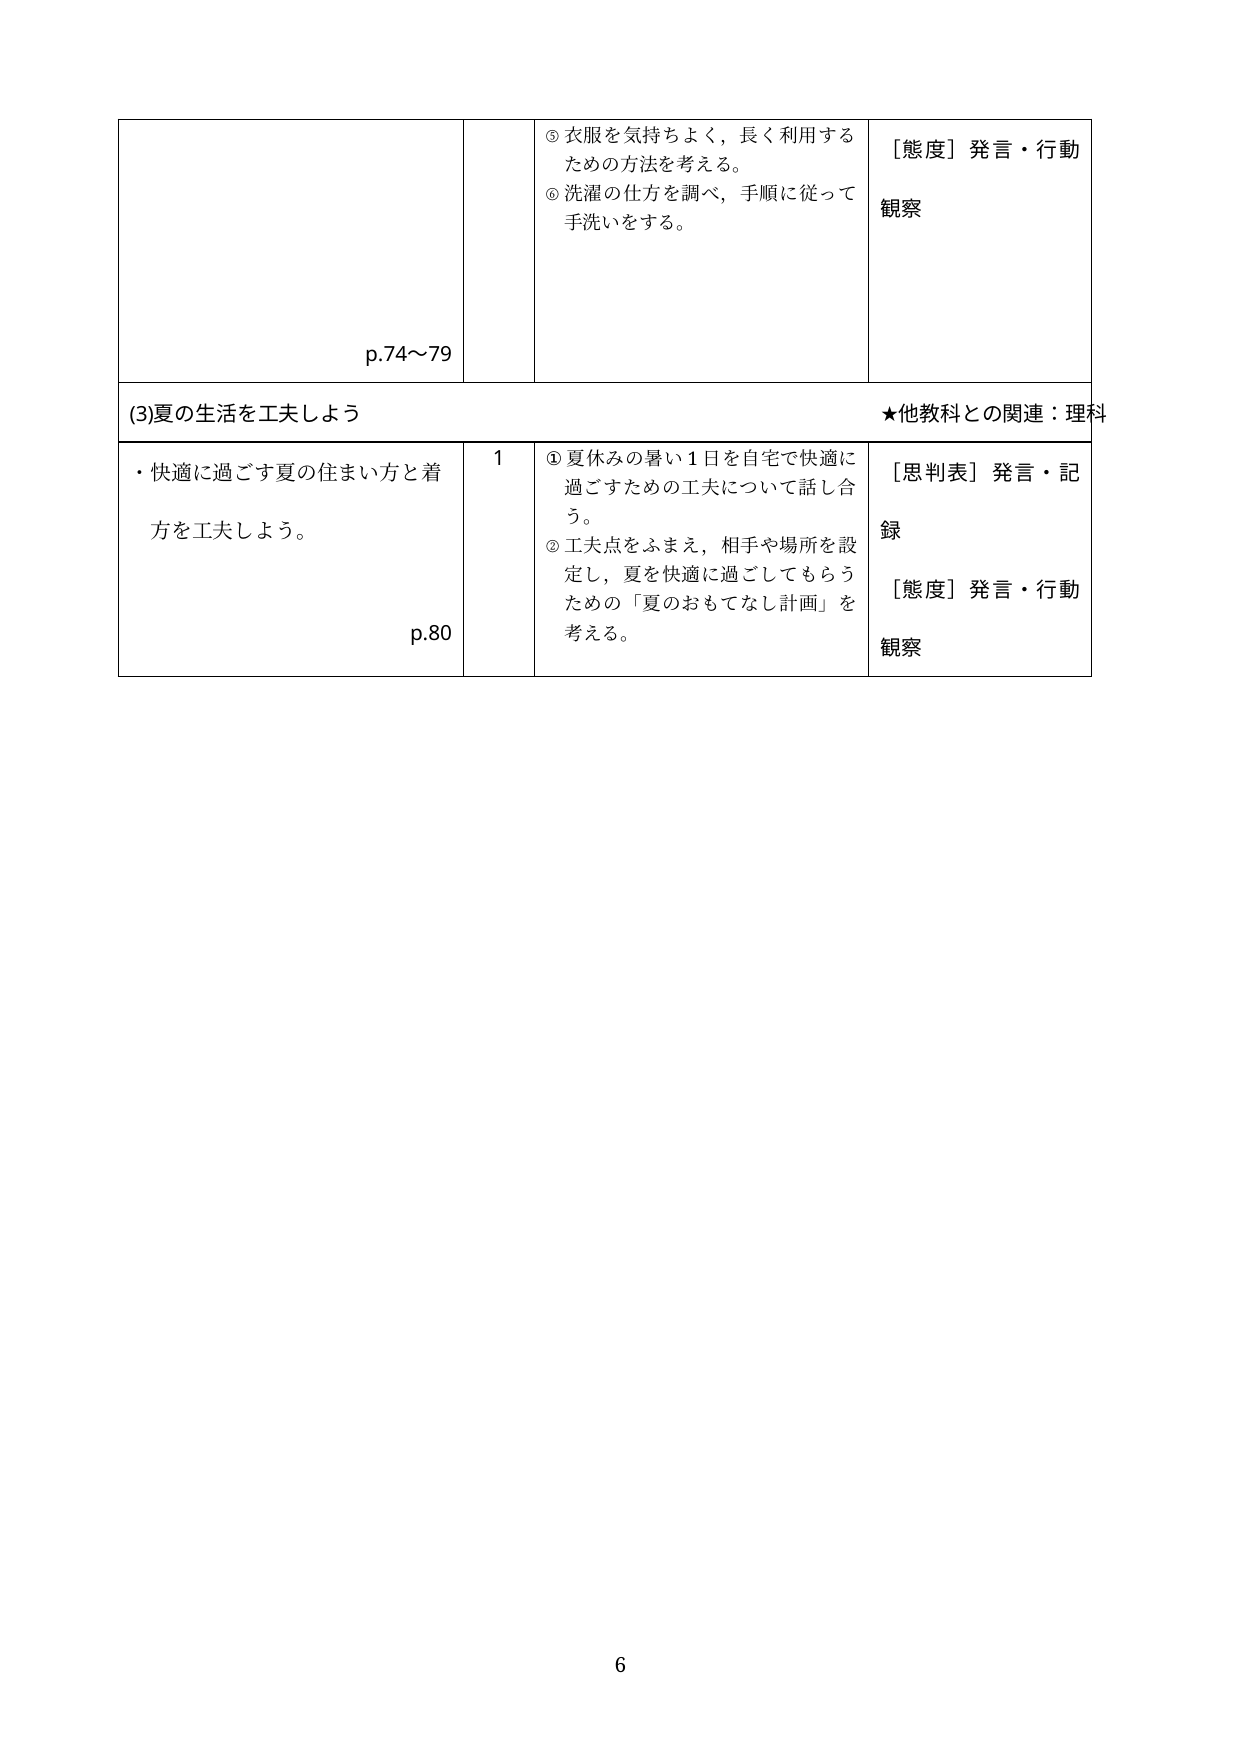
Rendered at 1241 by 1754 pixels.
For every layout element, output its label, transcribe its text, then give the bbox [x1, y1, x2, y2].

table_cell ①夏休みの暑い1日を自宅で快適に過ごすための工夫について話し合う。 ②工夫点をふまえ，相手や場所を設定し，夏を快適に過ごしてもらうための「夏のおもてなし計画」を考える。 [535, 443, 868, 676]
table_cell ［思判表］発言・記録 ［態度］発言・行動観察 [869, 443, 1091, 676]
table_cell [535, 120, 868, 382]
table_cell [119, 120, 463, 382]
table_cell 1 [464, 443, 534, 676]
table_cell ・快適に過ごす夏の住まい方と着方を工夫しよう。 p.80 [119, 443, 463, 676]
table_cell 6 [464, 120, 534, 382]
table_cell (3)夏の生活を工夫しよう ★他教科との関連：理科 [119, 383, 1091, 441]
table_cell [869, 120, 1091, 382]
